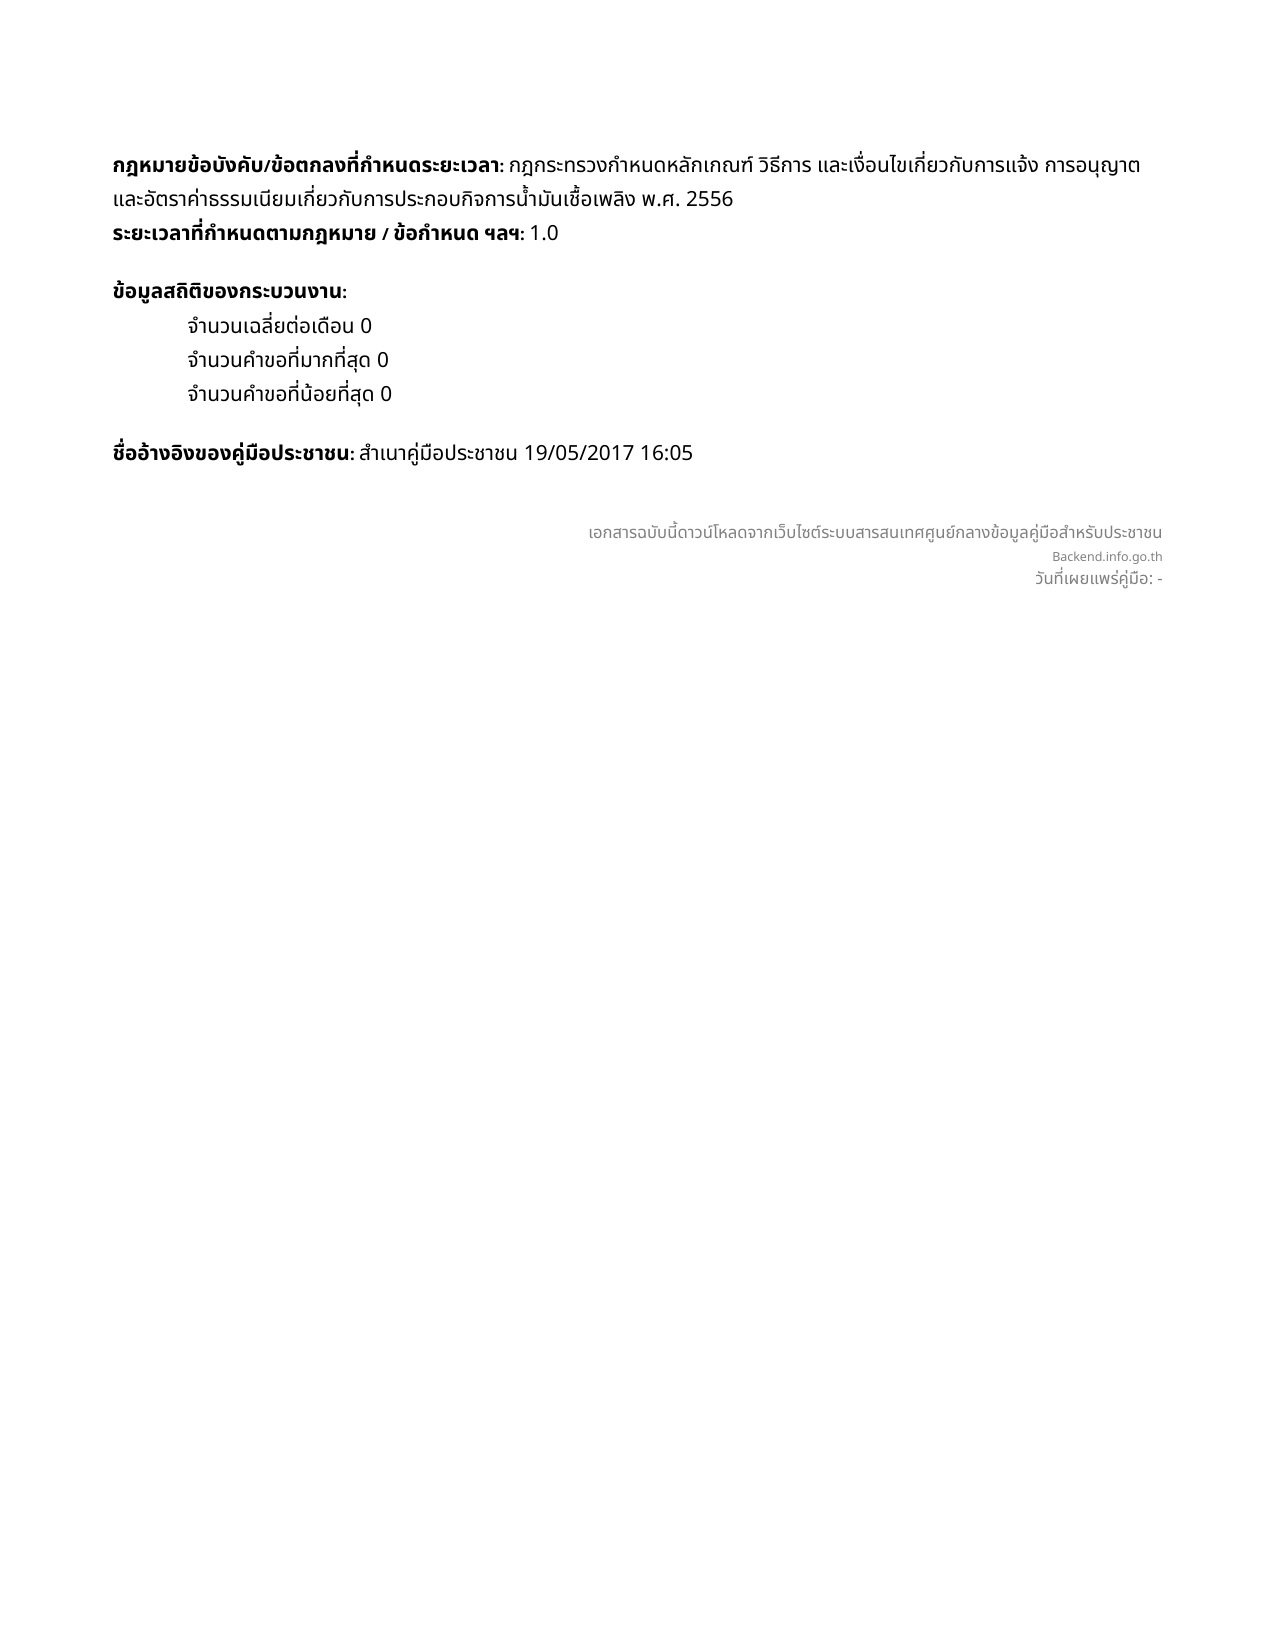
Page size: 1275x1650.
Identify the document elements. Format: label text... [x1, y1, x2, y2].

text ชื่ออ้างอิงของคู่มือประชาชน: สำเนาคู่มือประชาชน 19/05/2017 16:05 [112, 438, 1162, 469]
text ข้อมูลสถิติของกระบวนงาน: [112, 277, 1162, 308]
text จำนวนคำขอที่มากที่สุด 0 [112, 345, 1162, 377]
text จำนวนเฉลี่ยต่อเดือน 0 [112, 311, 1162, 342]
text เอกสารฉบับนี้ดาวน์โหลดจากเว็บไซต์ระบบสารสนเทศศูนย์กลางข้อมูลคู่มือสำหรับประชาชน [112, 521, 1162, 546]
text จำนวนคำขอที่น้อยที่สุด 0 [112, 379, 1162, 411]
text Backend.info.go.th [112, 548, 1162, 565]
text วันที่เผยแพร่คู่มือ: - [112, 566, 1162, 592]
text กฎหมายข้อบังคับ/ข้อตกลงที่กำหนดระยะเวลา: กฎกระทรวงกำหนดหลักเกณฑ์ วิธีการ และเงื่อนไขเกี่ยวกับการแจ้ง การอนุญาต และอัตราค่าธรรมเนียมเกี่ยวกับการประกอบกิจการน้ำมันเชื้อเพลิง พ.ศ. 2556 ระยะเวลาที่กำหนดตามกฎหมาย / ข้อกำหนด ฯลฯ: 1.0 [112, 150, 1162, 250]
